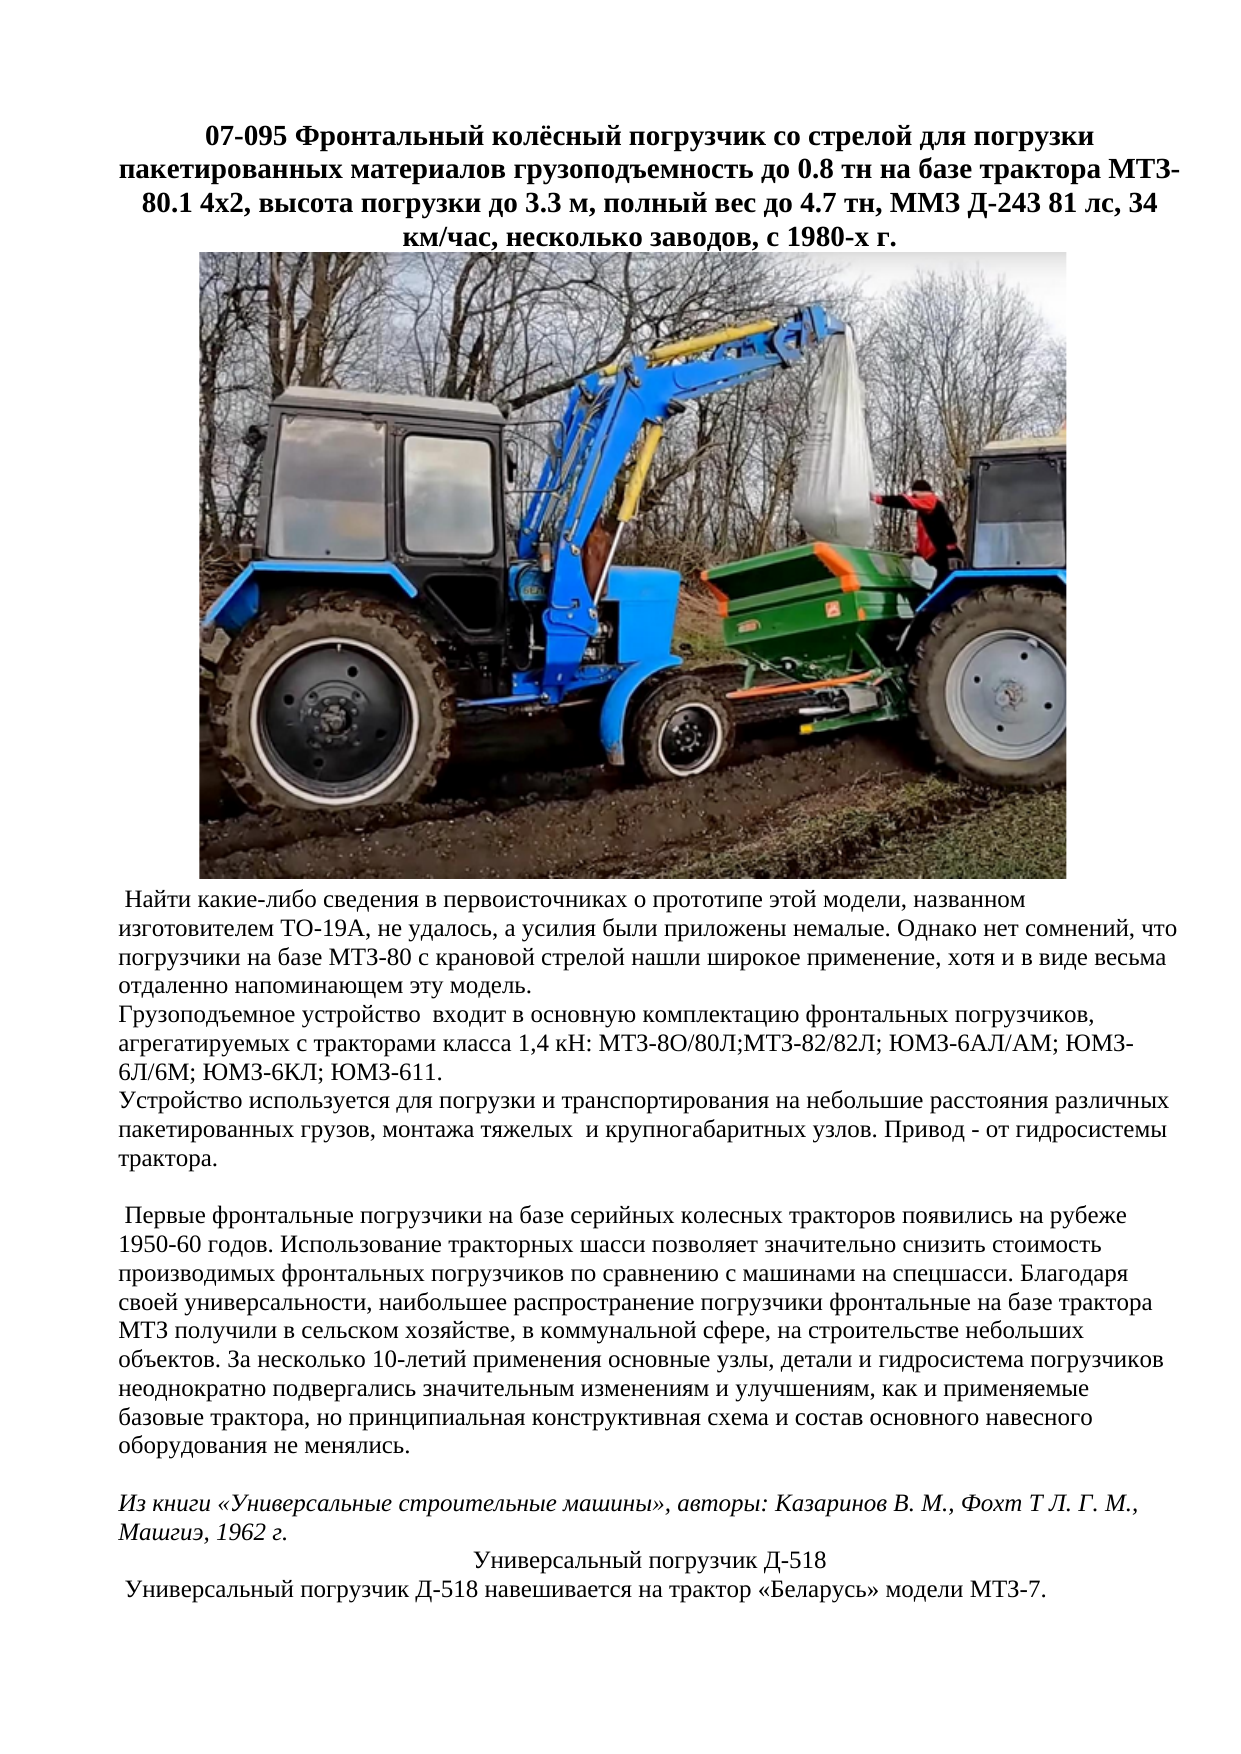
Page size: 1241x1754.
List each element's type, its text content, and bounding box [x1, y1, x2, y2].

text Универсальный погрузчик Д-518 [118, 1545, 1181, 1574]
text Универсальный погрузчик Д-518 навешивается на трактор «Беларусь» модели МТЗ-7. [118, 1574, 1181, 1603]
text Грузоподъемное устройство входит в основную комплектацию фронтальных погрузчиков, агрегатируемых с тракторами класса 1,4 кН: МТЗ-8О/80Л;МТЗ-82/82Л; ЮМЗ-6АЛ/АМ; ЮМЗ-6Л/6М; ЮМЗ-6КЛ; ЮМЗ-611. [118, 999, 1181, 1085]
text Из книги «Универсальные строительные машины», авторы: Казаринов В. М., Фохт Т Л. Г. М., Машгиэ, 1962 г. [118, 1488, 1181, 1545]
text 07-095 Фронтальный колёсный погрузчик со стрелой для погрузки пакетированных материалов грузоподъемность до 0.8 тн на базе трактора МТЗ-80.1 4х2, высота погрузки до 3.3 м, полный вес до 4.7 тн, ММЗ Д-243 81 лс, 34 км/час, несколько заводов, с 1980-х г. [118, 118, 1181, 252]
text Найти какие-либо сведения в первоисточниках о прототипе этой модели, названном изготовителем ТО-19А, не удалось, а усилия были приложены немалые. Однако нет сомнений, что погрузчики на базе МТЗ-80 с крановой стрелой нашли широкое применение, хотя и в виде весьма отдаленно напоминающем эту модель. [118, 884, 1181, 999]
text Устройство используется для погрузки и транспортирования на небольшие расстояния различных пакетированных грузов, монтажа тяжелых и крупногабаритных узлов. Привод - от гидросистемы трактора. [118, 1085, 1181, 1172]
text Первые фронтальные погрузчики на базе серийных колесных тракторов появились на рубеже 1950-60 годов. Использование тракторных шасси позволяет значительно снизить стоимость производимых фронтальных погрузчиков по сравнению с машинами на спецшасси. Благодаря своей универсальности, наибольшее распространение погрузчики фронтальные на базе трактора МТЗ получили в сельском хозяйстве, в коммунальной сфере, на строительстве небольших объектов. За несколько 10-летий применения основные узлы, детали и гидросистема погрузчиков неоднократно подвергались значительным изменениям и улучшениям, как и применяемые базовые трактора, но принципиальная конструктивная схема и состав основного навесного оборудования не менялись. [118, 1200, 1181, 1459]
picture [199, 252, 1067, 879]
